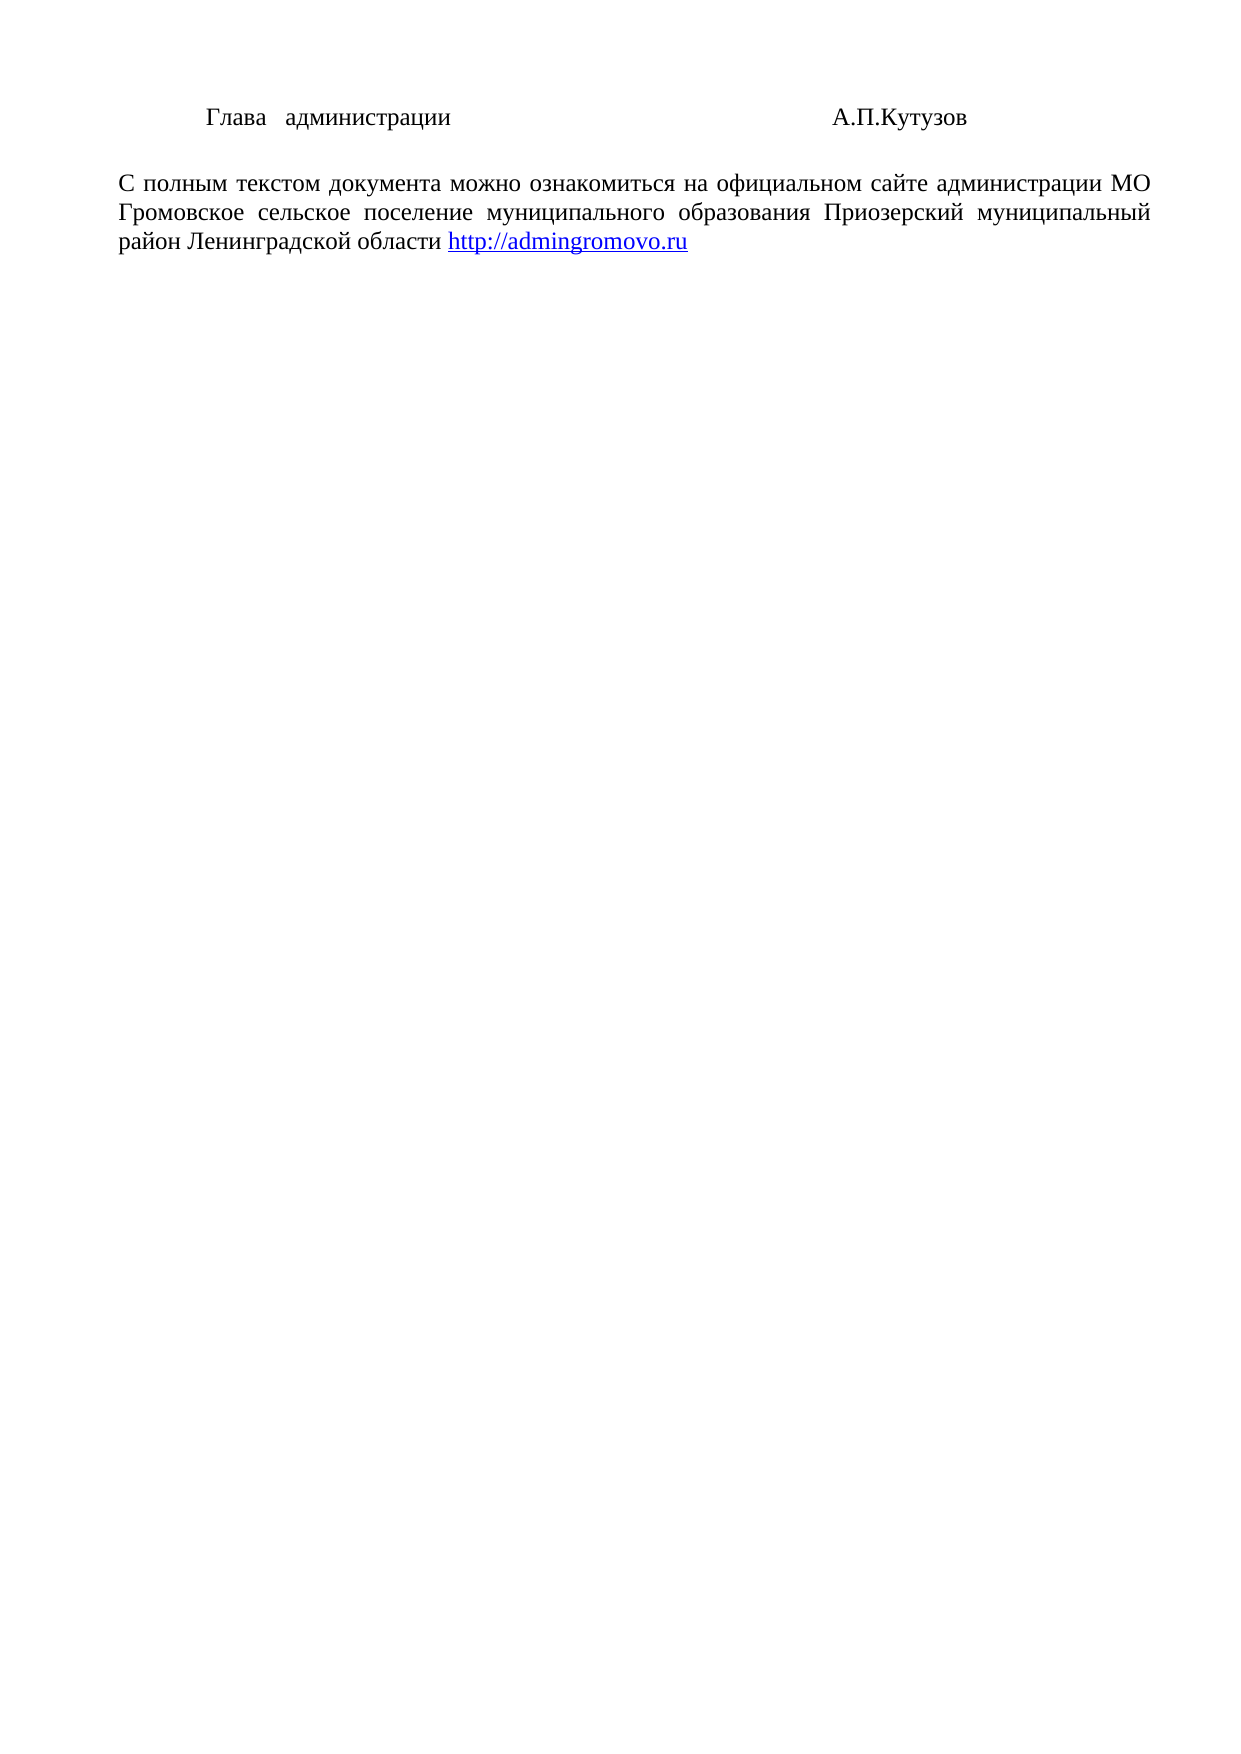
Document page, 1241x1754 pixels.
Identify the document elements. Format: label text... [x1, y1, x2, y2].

text С полным текстом документа можно ознакомиться на официальном сайте администрации МО Громовское сельское поселение муниципального образования Приозерский муниципальный район Ленинградской области http://admingromovo.ru [118, 168, 1152, 255]
text Глава администрации А.П.Кутузов [118, 102, 1152, 131]
